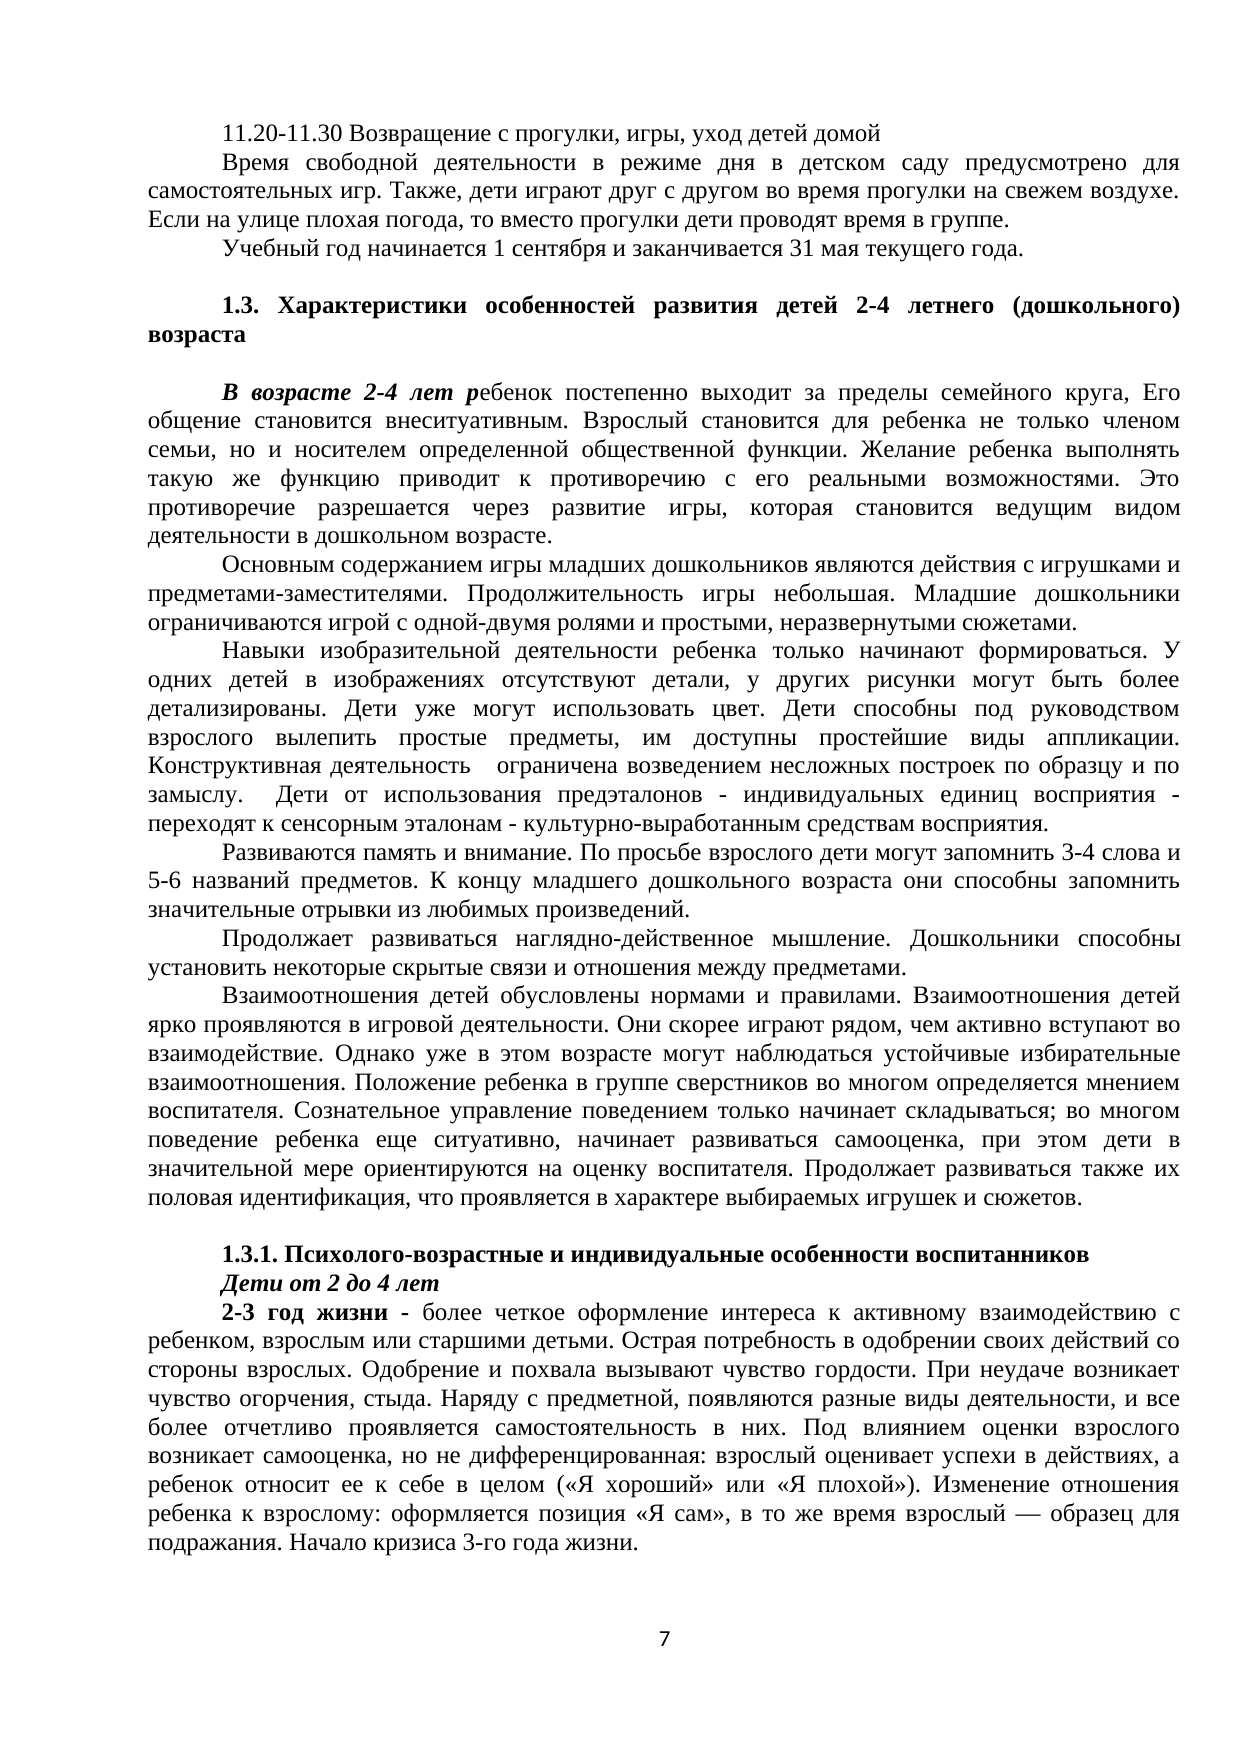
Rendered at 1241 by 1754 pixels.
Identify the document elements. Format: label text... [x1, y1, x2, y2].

text 2-3 год жизни - более четкое оформление интереса к активному взаимодействию с ребенком, взрослым или старшими детьми. Острая потребность в одобрении своих действий со стороны взрослых. Одобрение и похвала вызывают чувство гордости. При неудаче возникает чувство огорчения, стыда. Наряду с предметной, появляются разные виды деятельности, и все более отчетливо проявляется самостоятельность в них. Под влиянием оценки взрослого возникает самооценка, но не дифференцированная: взрослый оценивает успехи в действиях, а ребенок относит ее к себе в целом («Я хороший» или «Я плохой»). Изменение отношения ребенка к взрослому: оформляется позиция «Я сам», в то же время взрослый — образец для подражания. Начало кризиса 3-го года жизни. [148, 1297, 1181, 1556]
text 11.20-11.30 Возвращение с прогулки, игры, уход детей домой [148, 118, 1181, 147]
text Продолжает развиваться наглядно-действенное мышление. Дошкольники способны установить некоторые скрытые связи и отношения между предметами. [148, 923, 1181, 981]
text Навыки изобразительной деятельности ребенка только начинают формироваться. У одних детей в изображениях отсутствуют детали, у других рисунки могут быть более детализированы. Дети уже могут использовать цвет. Дети способны под руководством взрослого вылепить простые предметы, им доступны простейшие виды аппликации. Конструктивная деятельность ограничена возведением несложных построек по образцу и по замыслу. Дети от использования предэталонов - индивидуальных единиц восприятия - переходят к сенсорным эталонам - культурно-выработанным средствам восприятия. [148, 636, 1181, 837]
text В возрасте 2-4 лет ребенок постепенно выходит за пределы семейного круга, Его общение становится внеситуативным. Взрослый становится для ребенка не только членом семьи, но и носителем определенной общественной функции. Желание ребенка выполнять такую же функцию приводит к противоречию с его реальными возможностями. Это противоречие разрешается через развитие игры, которая становится ведущим видом деятельности в дошкольном возрасте. [148, 377, 1181, 549]
text Время свободной деятельности в режиме дня в детском саду предусмотрено для самостоятельных игр. Также, дети играют друг с другом во время прогулки на свежем воздухе. Если на улице плохая погода, то вместо прогулки дети проводят время в группе. [148, 147, 1181, 233]
text 1.3. Характеристики особенностей развития детей 2-4 летнего (дошкольного) возраста [148, 291, 1181, 348]
text 1.3.1. Психолого-возрастные и индивидуальные особенности воспитанников [148, 1239, 1181, 1268]
text Основным содержанием игры младших дошкольников являются действия с игрушками и предметами-заместителями. Продолжительность игры небольшая. Младшие дошкольники ограничиваются игрой с одной-двумя ролями и простыми, неразвернутыми сюжетами. [148, 549, 1181, 636]
text Дети от 2 до 4 лет [148, 1268, 1181, 1297]
text Учебный год начинается 1 сентября и заканчивается 31 мая текущего года. [148, 233, 1181, 262]
text Развиваются память и внимание. По просьбе взрослого дети могут запомнить 3-4 слова и 5-6 названий предметов. К концу младшего дошкольного возраста они способны запомнить значительные отрывки из любимых произведений. [148, 837, 1181, 923]
text Взаимоотношения детей обусловлены нормами и правилами. Взаимоотношения детей ярко проявляются в игровой деятельности. Они скорее играют рядом, чем активно вступают во взаимодействие. Однако уже в этом возрасте могут наблюдаться устойчивые избирательные взаимоотношения. Положение ребенка в группе сверстников во многом определяется мнением воспитателя. Сознательное управление поведением только начинает складываться; во многом поведение ребенка еще ситуативно, начинает развиваться самооценка, при этом дети в значительной мере ориентируются на оценку воспитателя. Продолжает развиваться также их половая идентификация, что проявляется в характере выбираемых игрушек и сюжетов. [148, 981, 1181, 1211]
